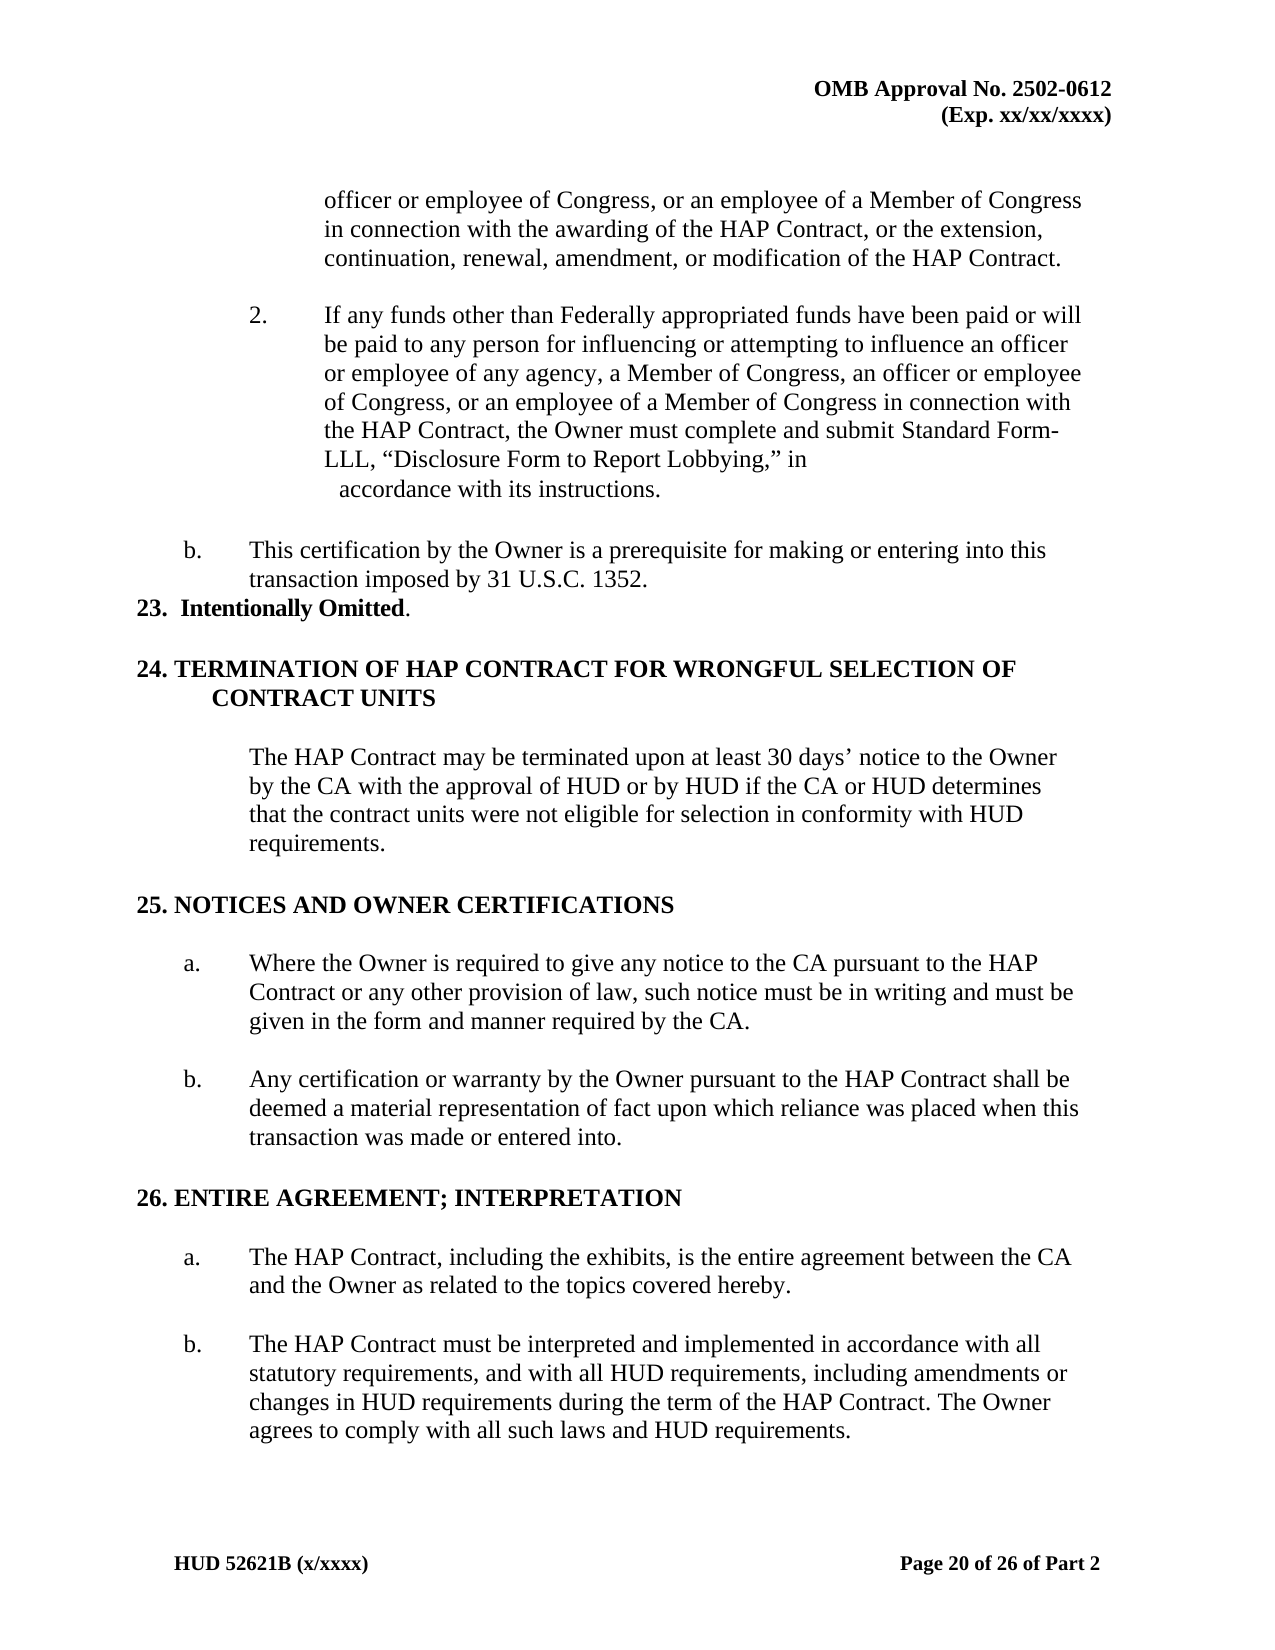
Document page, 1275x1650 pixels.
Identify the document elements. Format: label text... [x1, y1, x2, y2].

list The HAP Contract must be interpreted and implemented in accordance with all statutory requirements, and with all HUD requirements, including amendments or changes in HUD requirements during the term of the HAP Contract. The Owner agrees to comply with all such laws and HUD requirements. [183, 1329, 1081, 1444]
list If any funds other than Federally appropriated funds have been paid or will be paid to any person for influencing or attempting to influence an officer or employee of any agency, a Member of Congress, an officer or employee of Congress, or an employee of a Member of Congress in connection with the HAP Contract, the Owner must complete and submit Standard Form-LLL, “Disclosure Form to Report Lobbying,” in [249, 301, 1089, 473]
list Any certification or warranty by the Owner pursuant to the HAP Contract shall be deemed a material representation of fact upon which reliance was placed when this transaction was made or entered into. [183, 1065, 1081, 1151]
list Intentionally Omitted. [136, 593, 1111, 622]
list This certification by the Owner is a prerequisite for making or entering into this transaction imposed by 31 U.S.C. 1352. [183, 536, 1111, 593]
list ENTIRE AGREEMENT; INTERPRETATION [136, 1183, 1111, 1212]
text accordance with its instructions. [339, 474, 1111, 503]
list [249, 186, 1089, 272]
list NOTICES AND OWNER CERTIFICATIONS [136, 889, 1111, 919]
list The HAP Contract, including the exhibits, is the entire agreement between the CA and the Owner as related to the topics covered hereby. [183, 1242, 1081, 1300]
list TERMINATION OF HAP CONTRACT FOR WRONGFUL SELECTION OF CONTRACT UNITS [136, 654, 1111, 713]
list Where the Owner is required to give any notice to the CA pursuant to the HAP Contract or any other provision of law, such notice must be in writing and must be given in the form and manner required by the CA. [183, 949, 1081, 1035]
text The HAP Contract may be terminated upon at least 30 days’ notice to the Owner by the CA with the approval of HUD or by HUD if the CA or HUD determines that the contract units were not eligible for selection in conformity with HUD requirements. [249, 742, 1081, 857]
